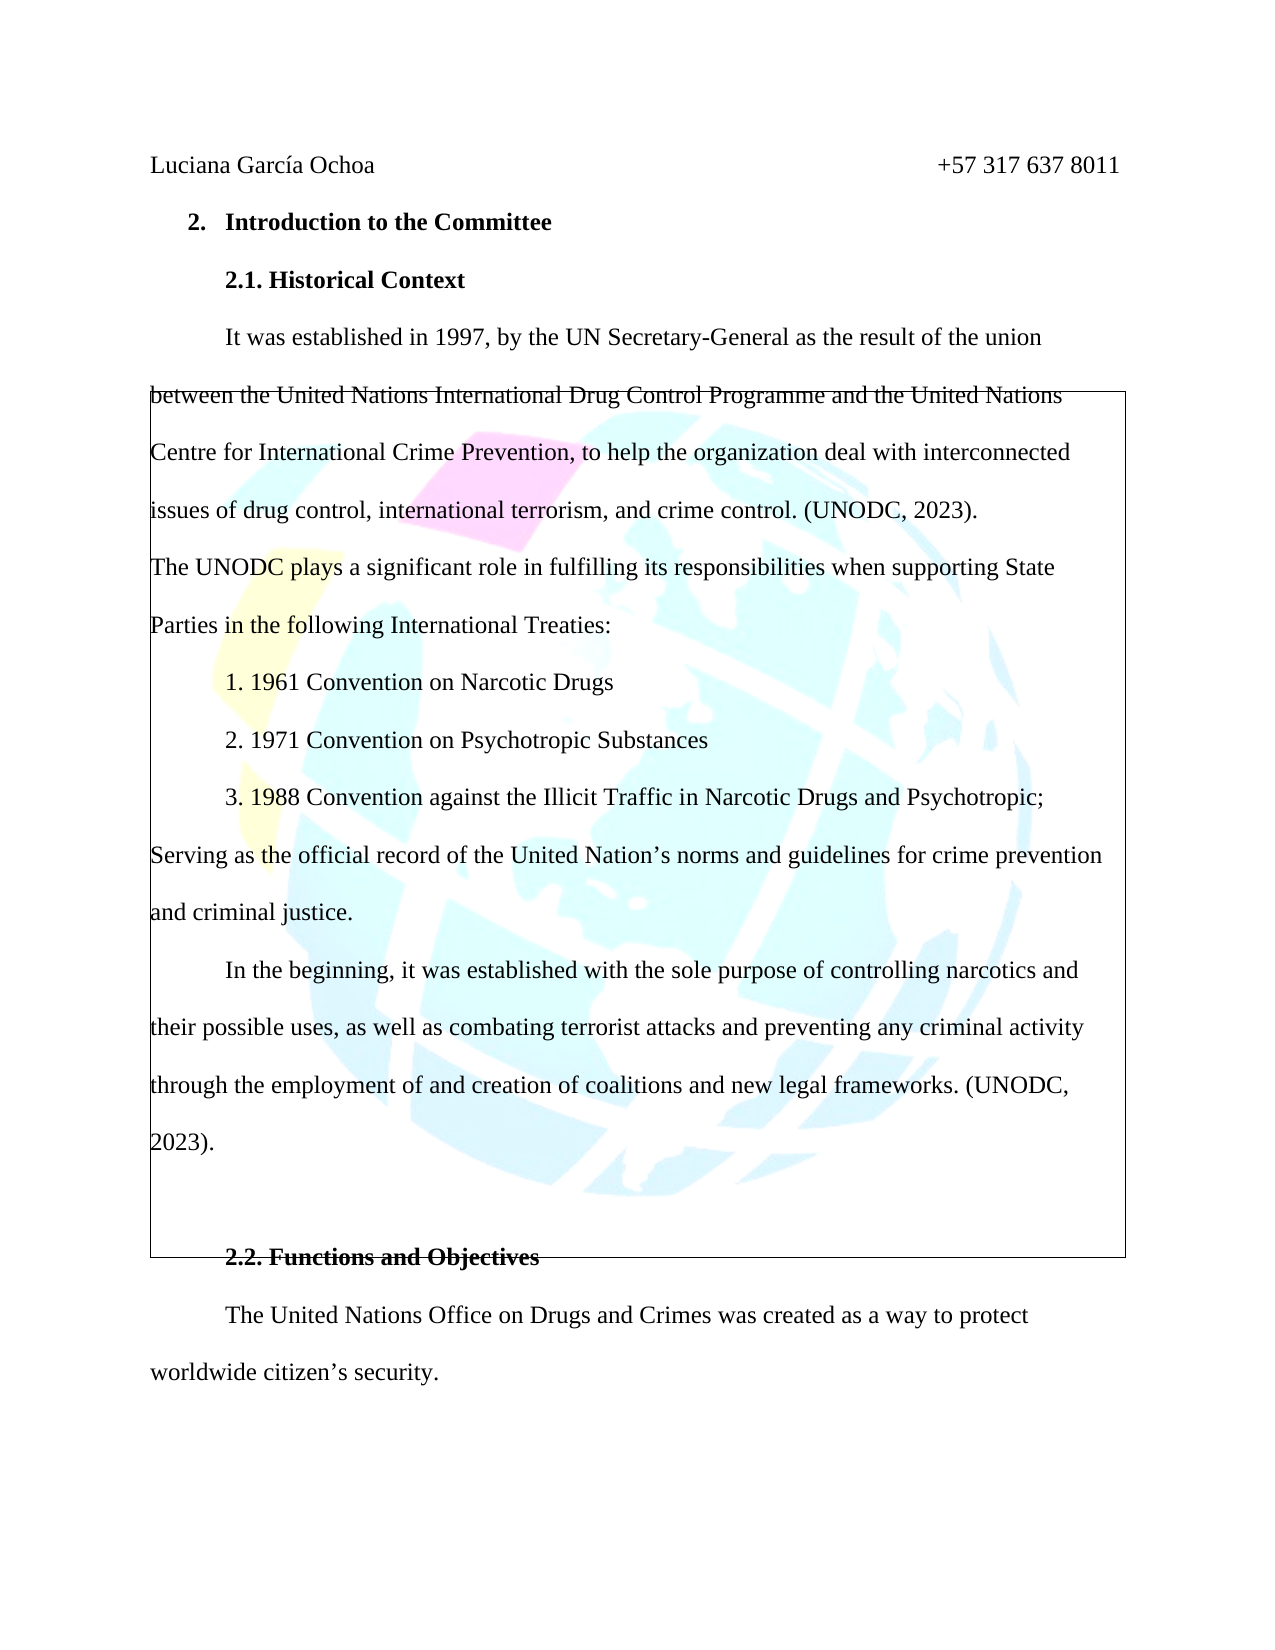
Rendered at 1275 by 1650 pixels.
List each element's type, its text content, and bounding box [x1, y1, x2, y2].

list Introduction to the Committee [187, 207, 1125, 236]
text 2. 1971 Convention on Psychotropic Substances [225, 725, 1125, 754]
text 1. 1961 Convention on Narcotic Drugs [225, 667, 1125, 696]
text It was established in 1997, by the UN Secretary-General as the result of the union [150, 322, 1125, 351]
text The United Nations Office on Drugs and Crimes was created as a way to protect [225, 1300, 1125, 1329]
text Serving as the official record of the United Nation’s norms and guidelines for crime prevention and criminal justice. [150, 840, 1125, 926]
text 3. 1988 Convention against the Illicit Traffic in Narcotic Drugs and Psychotropic; [225, 782, 1125, 811]
text between the United Nations International Drug Control Programme and the United Nations Centre for International Crime Prevention, to help the organization deal with interconnected issues of drug control, international terrorism, and crime control. (UNODC, 2023). [150, 380, 1125, 524]
text 2.1. Historical Context [225, 265, 1125, 294]
text worldwide citizen’s security. [150, 1357, 1125, 1386]
text Luciana García Ochoa +57 317 637 8011 [150, 150, 1125, 179]
text The UNODC plays a significant role in fulfilling its responsibilities when supporting State Parties in the following International Treaties: [150, 552, 1125, 639]
text 2.2. Functions and Objectives [225, 1242, 1125, 1271]
text In the beginning, it was established with the sole purpose of controlling narcotics and their possible uses, as well as combating terrorist attacks and preventing any criminal activity through the employment of and creation of coalitions and new legal frameworks. (UNODC, 2023). [150, 955, 1125, 1156]
